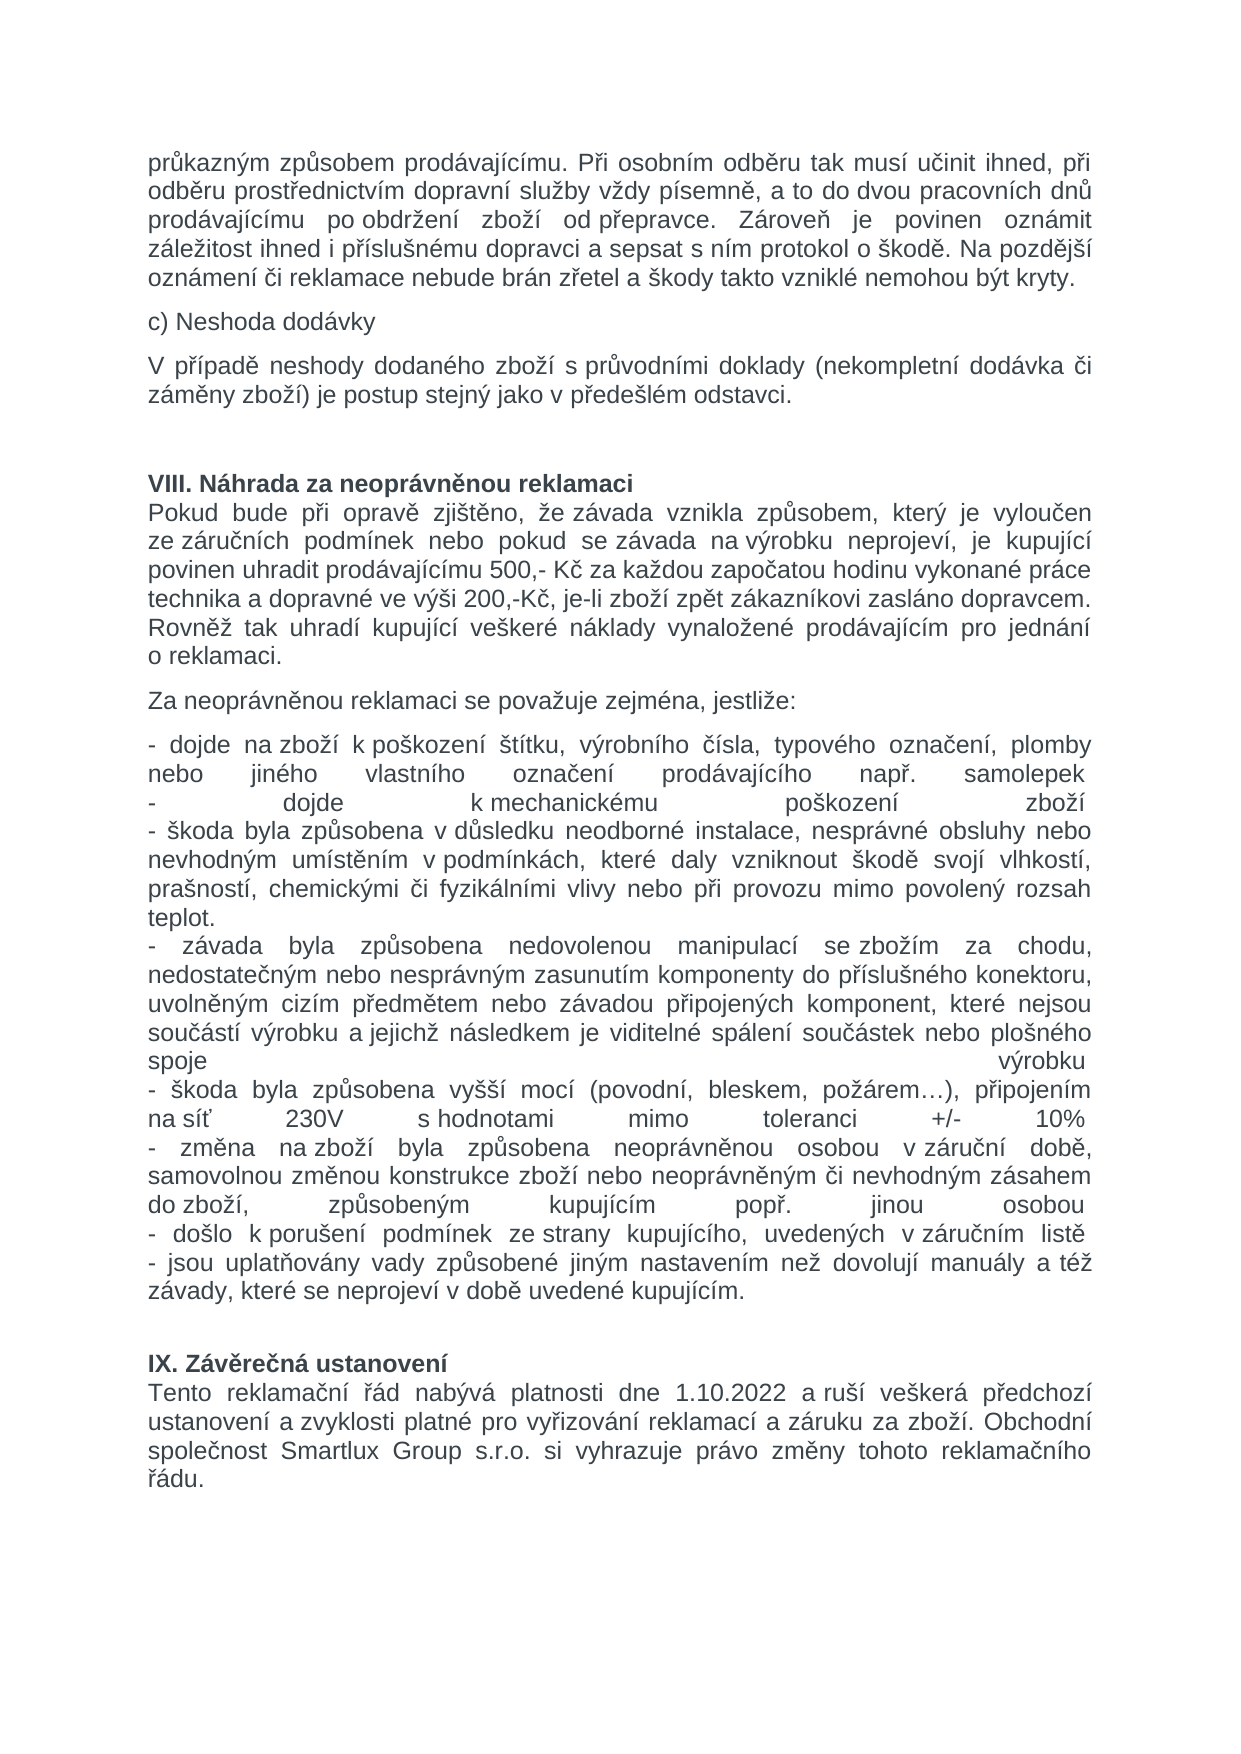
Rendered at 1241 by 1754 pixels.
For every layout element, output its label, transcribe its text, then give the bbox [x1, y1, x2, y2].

text Tento reklamační řád nabývá platnosti dne 1.10.2022 a ruší veškerá předchozí ustanovení a zvyklosti platné pro vyřizování reklamací a záruku za zboží. Obchodní společnost Smartlux Group s.r.o. si vyhrazuje právo změny tohoto reklamačního řádu. [148, 1378, 1093, 1493]
text c) Neshoda dodávky [148, 307, 1093, 336]
text - dojde na zboží k poškození štítku, výrobního čísla, typového označení, plomby nebo jiného vlastního označení prodávajícího např. samolepek - dojde k mechanickému poškození zboží - škoda byla způsobena v důsledku neodborné instalace, nesprávné obsluhy nebo nevhodným umístěním v podmínkách, které daly vzniknout škodě svojí vlhkostí, prašností, chemickými či fyzikálními vlivy nebo při provozu mimo povolený rozsah teplot. - závada byla způsobena nedovolenou manipulací se zbožím za chodu, nedostatečným nebo nesprávným zasunutím komponenty do příslušného konektoru, uvolněným cizím předmětem nebo závadou připojených komponent, které nejsou součástí výrobku a jejichž následkem je viditelné spálení součástek nebo plošného spoje výrobku - škoda byla způsobena vyšší mocí (povodní, bleskem, požárem…), připojením na síť 230V s hodnotami mimo toleranci +/- 10% - změna na zboží byla způsobena neoprávněnou osobou v záruční době, samovolnou změnou konstrukce zboží nebo neoprávněným či nevhodným zásahem do zboží, způsobeným kupujícím popř. jinou osobou - došlo k porušení podmínek ze strany kupujícího, uvedených v záručním listě - jsou uplatňovány vady způsobené jiným nastavením než dovolují manuály a též závady, které se neprojeví v době uvedené kupujícím. [148, 730, 1093, 1305]
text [148, 148, 1093, 291]
text Za neoprávněnou reklamaci se považuje zejména, jestliže: [148, 686, 1093, 714]
text IX. Závěrečná ustanovení [148, 1349, 1093, 1378]
text V případě neshody dodaného zboží s průvodními doklady (nekompletní dodávka či záměny zboží) je postup stejný jako v předešlém odstavci. [148, 351, 1093, 409]
text VIII. Náhrada za neoprávněnou reklamaci [148, 469, 1093, 498]
text Pokud bude při opravě zjištěno, že závada vznikla způsobem, který je vyloučen ze záručních podmínek nebo pokud se závada na výrobku neprojeví, je kupující povinen uhradit prodávajícímu 500,- Kč za každou započatou hodinu vykonané práce technika a dopravné ve výši 200,-Kč, je-li zboží zpět zákazníkovi zasláno dopravcem. Rovněž tak uhradí kupující veškeré náklady vynaložené prodávajícím pro jednání o reklamaci. [148, 498, 1093, 670]
